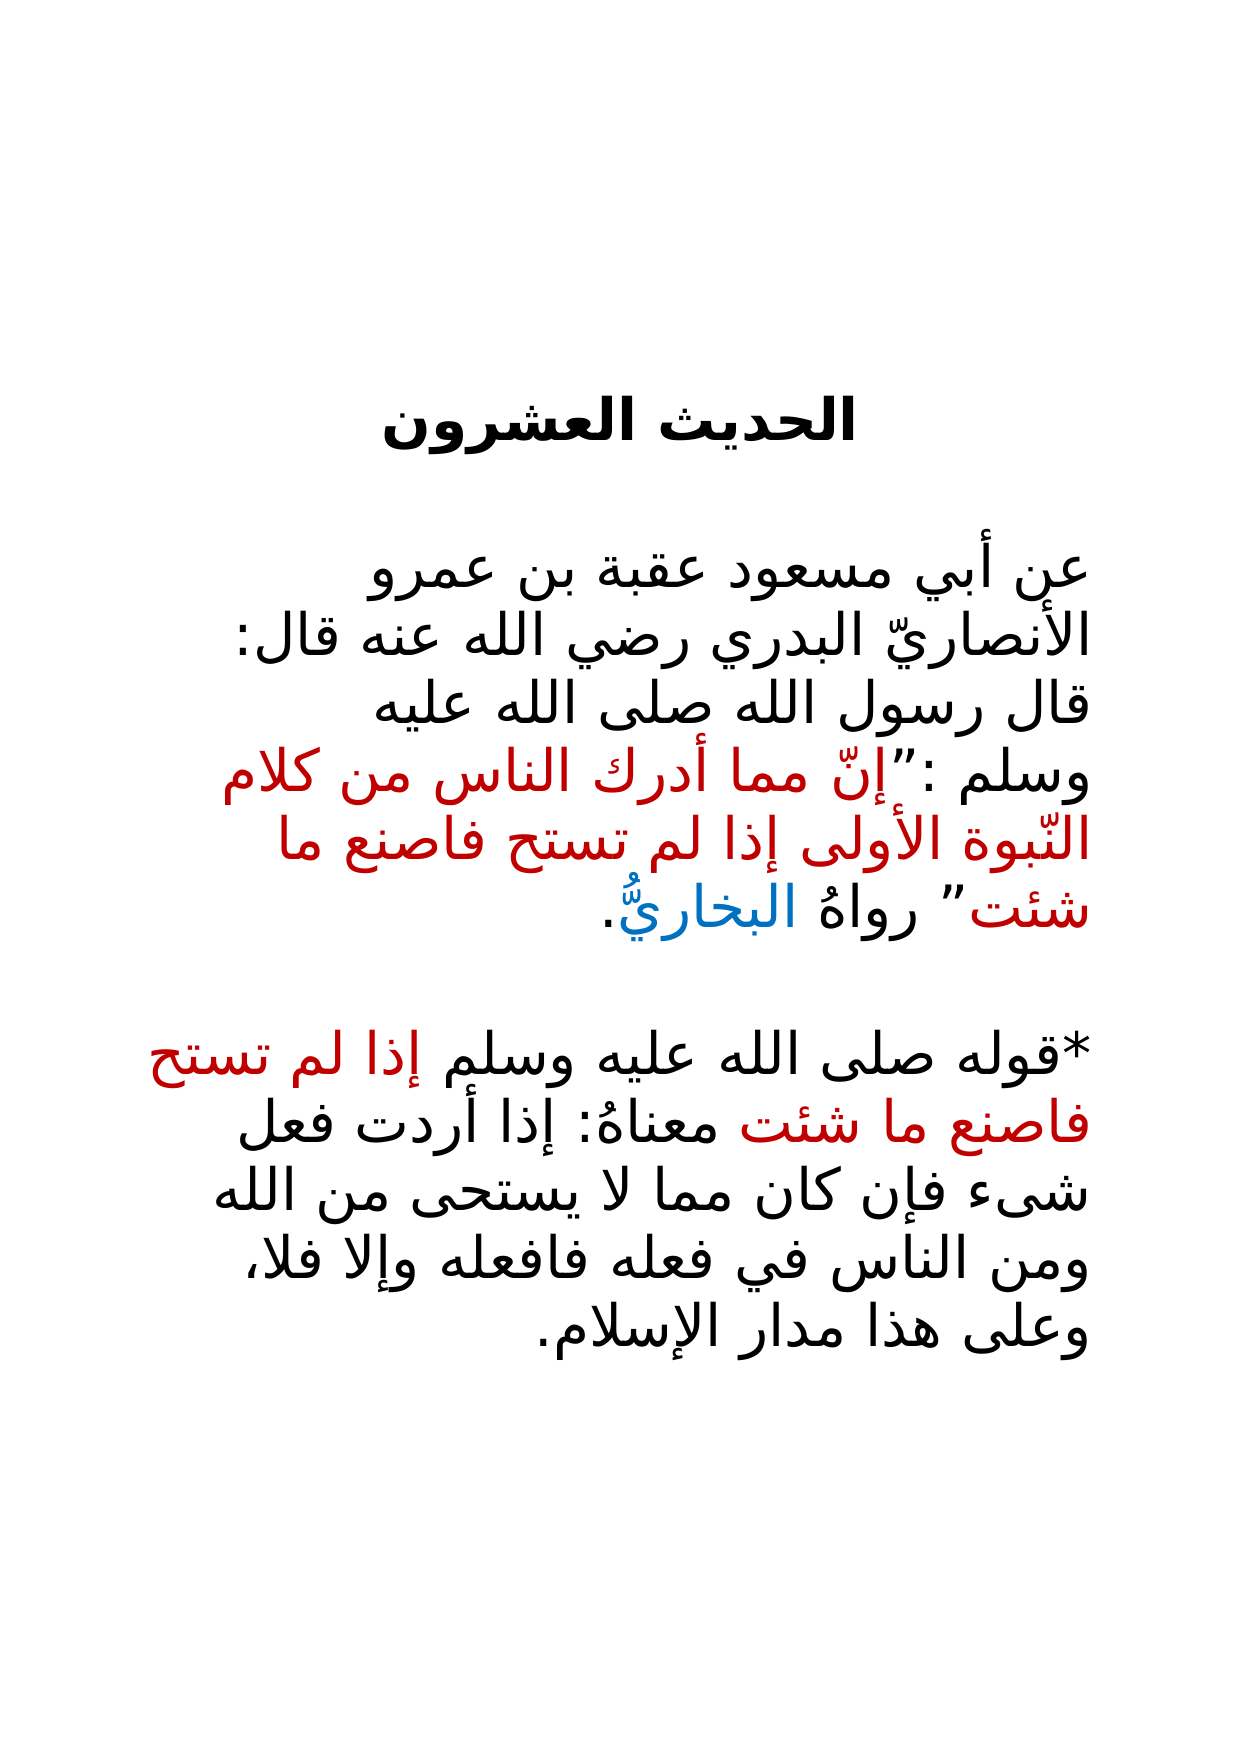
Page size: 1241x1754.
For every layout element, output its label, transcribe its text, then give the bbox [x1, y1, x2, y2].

text الحديث العشرون [148, 386, 1093, 454]
text *قوله صلى الله عليه وسلم إذا لم تستح فاصنع ما شئت معناهُ: إذا أردت فعل شىء فإن كان مما لا يستحى من الله ومن الناس في فعله فافعله وإلا فلا، وعلى هذا مدار الإسلام. [148, 1020, 1093, 1360]
text عن أبي مسعود عقبة بن عمرو الأنصاريّ البدري رضي الله عنه قال: قال رسول الله صلى الله عليه وسلم :”إنّ مما أدرك الناس من كلام النّبوة الأولى إذا لم تستح فاصنع ما شئت” رواهُ البخاريُّ. [148, 533, 1093, 941]
